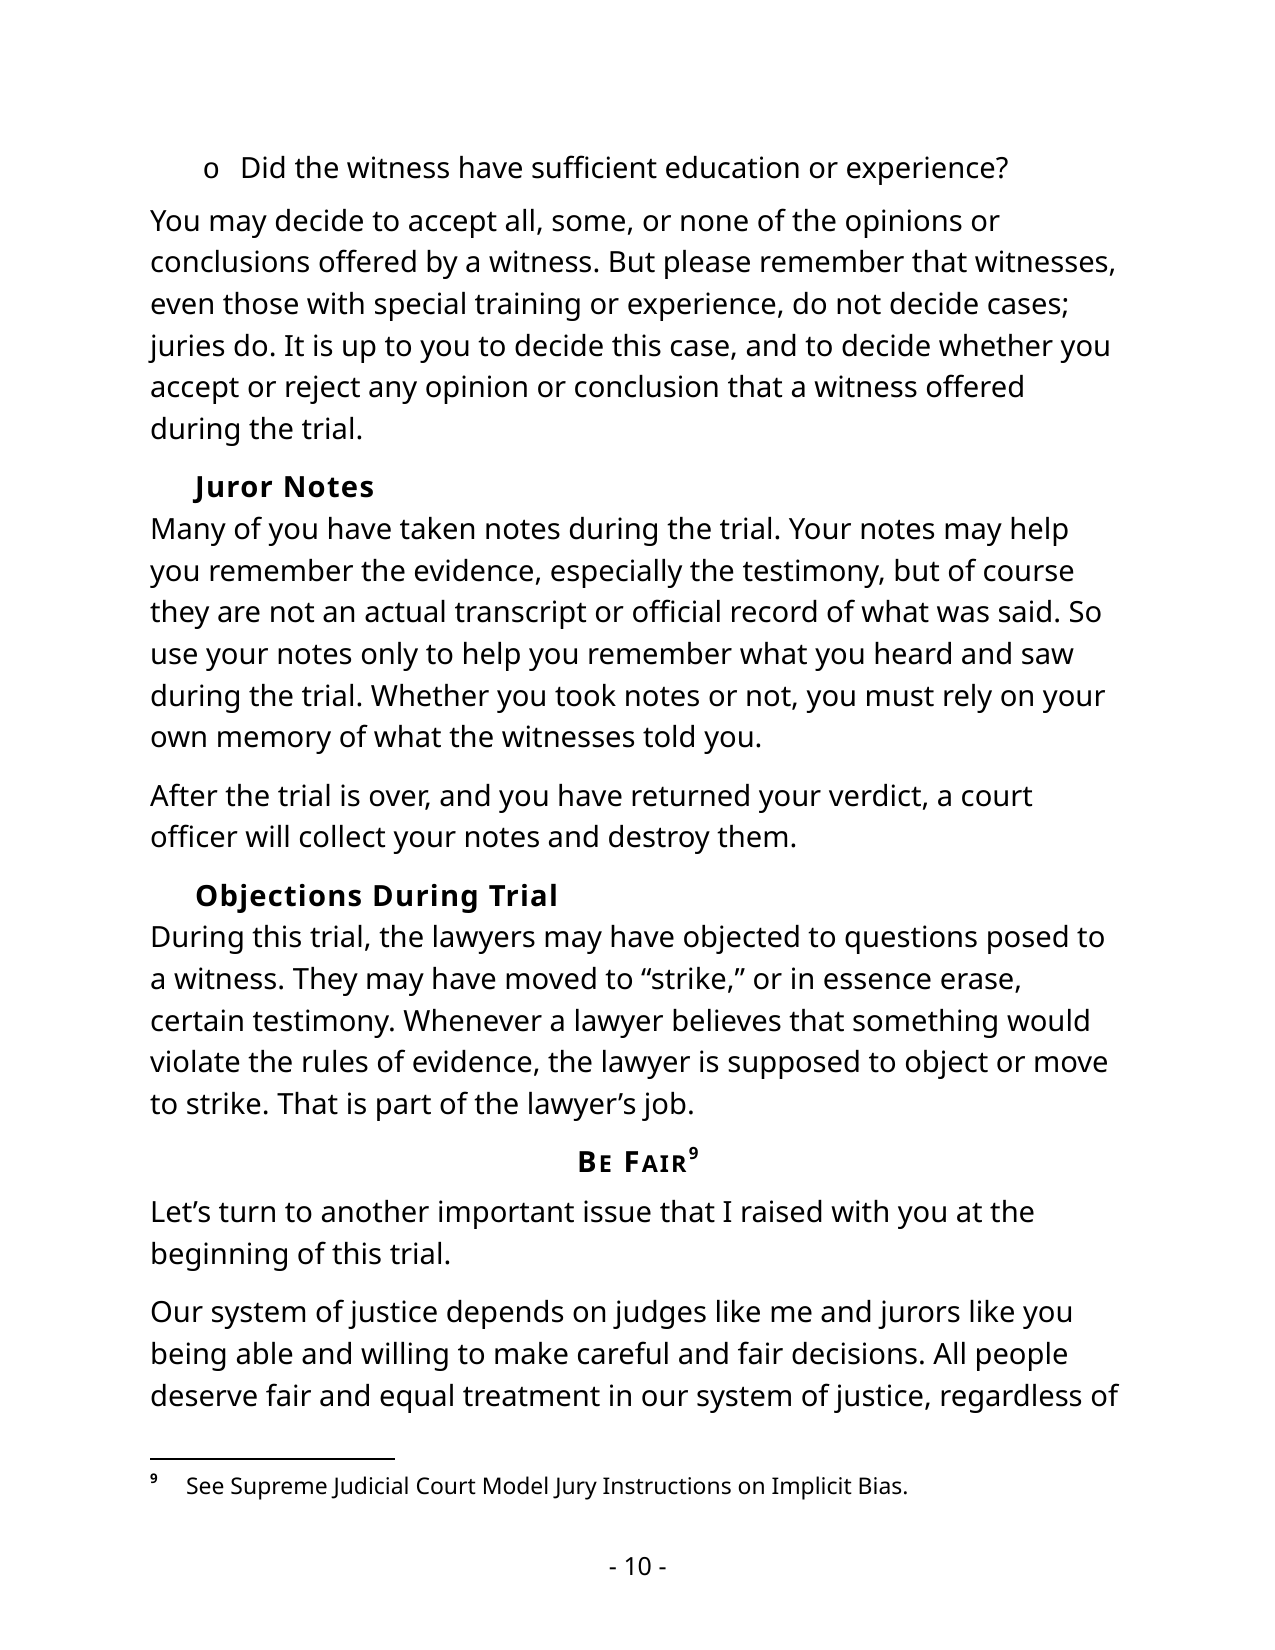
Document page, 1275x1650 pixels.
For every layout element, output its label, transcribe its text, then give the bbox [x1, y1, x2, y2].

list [150, 1289, 1125, 1414]
text During this trial, the lawyers may have objected to questions posed to a witness. They may have moved to “strike,” or in essence erase, certain testimony. Whenever a lawyer believes that something would violate the rules of evidence, the lawyer is supposed to object or move to strike. That is part of the lawyer’s job. [150, 914, 1125, 1123]
text Objections During Trial [150, 873, 1125, 914]
list Be Fair [150, 1139, 1125, 1181]
text Did the witness have sufficient education or experience? [202, 150, 1080, 185]
list Let’s turn to another important issue that I raised with you at the beginning of this trial. [150, 1189, 1125, 1273]
text You may decide to accept all, some, or none of the opinions or conclusions offered by a witness. But please remember that witnesses, even those with special training or experience, do not decide cases; juries do. It is up to you to decide this case, and to decide whether you accept or reject any opinion or conclusion that a witness offered during the trial. [150, 198, 1125, 448]
text After the trial is over, and you have returned your verdict, a court officer will collect your notes and destroy them. [150, 773, 1125, 856]
text Juror Notes [150, 464, 1125, 506]
text Many of you have taken notes during the trial. Your notes may help you remember the evidence, especially the testimony, but of course they are not an actual transcript or official record of what was said. So use your notes only to help you remember what you heard and saw during the trial. Whether you took notes or not, you must rely on your own memory of what the witnesses told you. [150, 506, 1125, 756]
